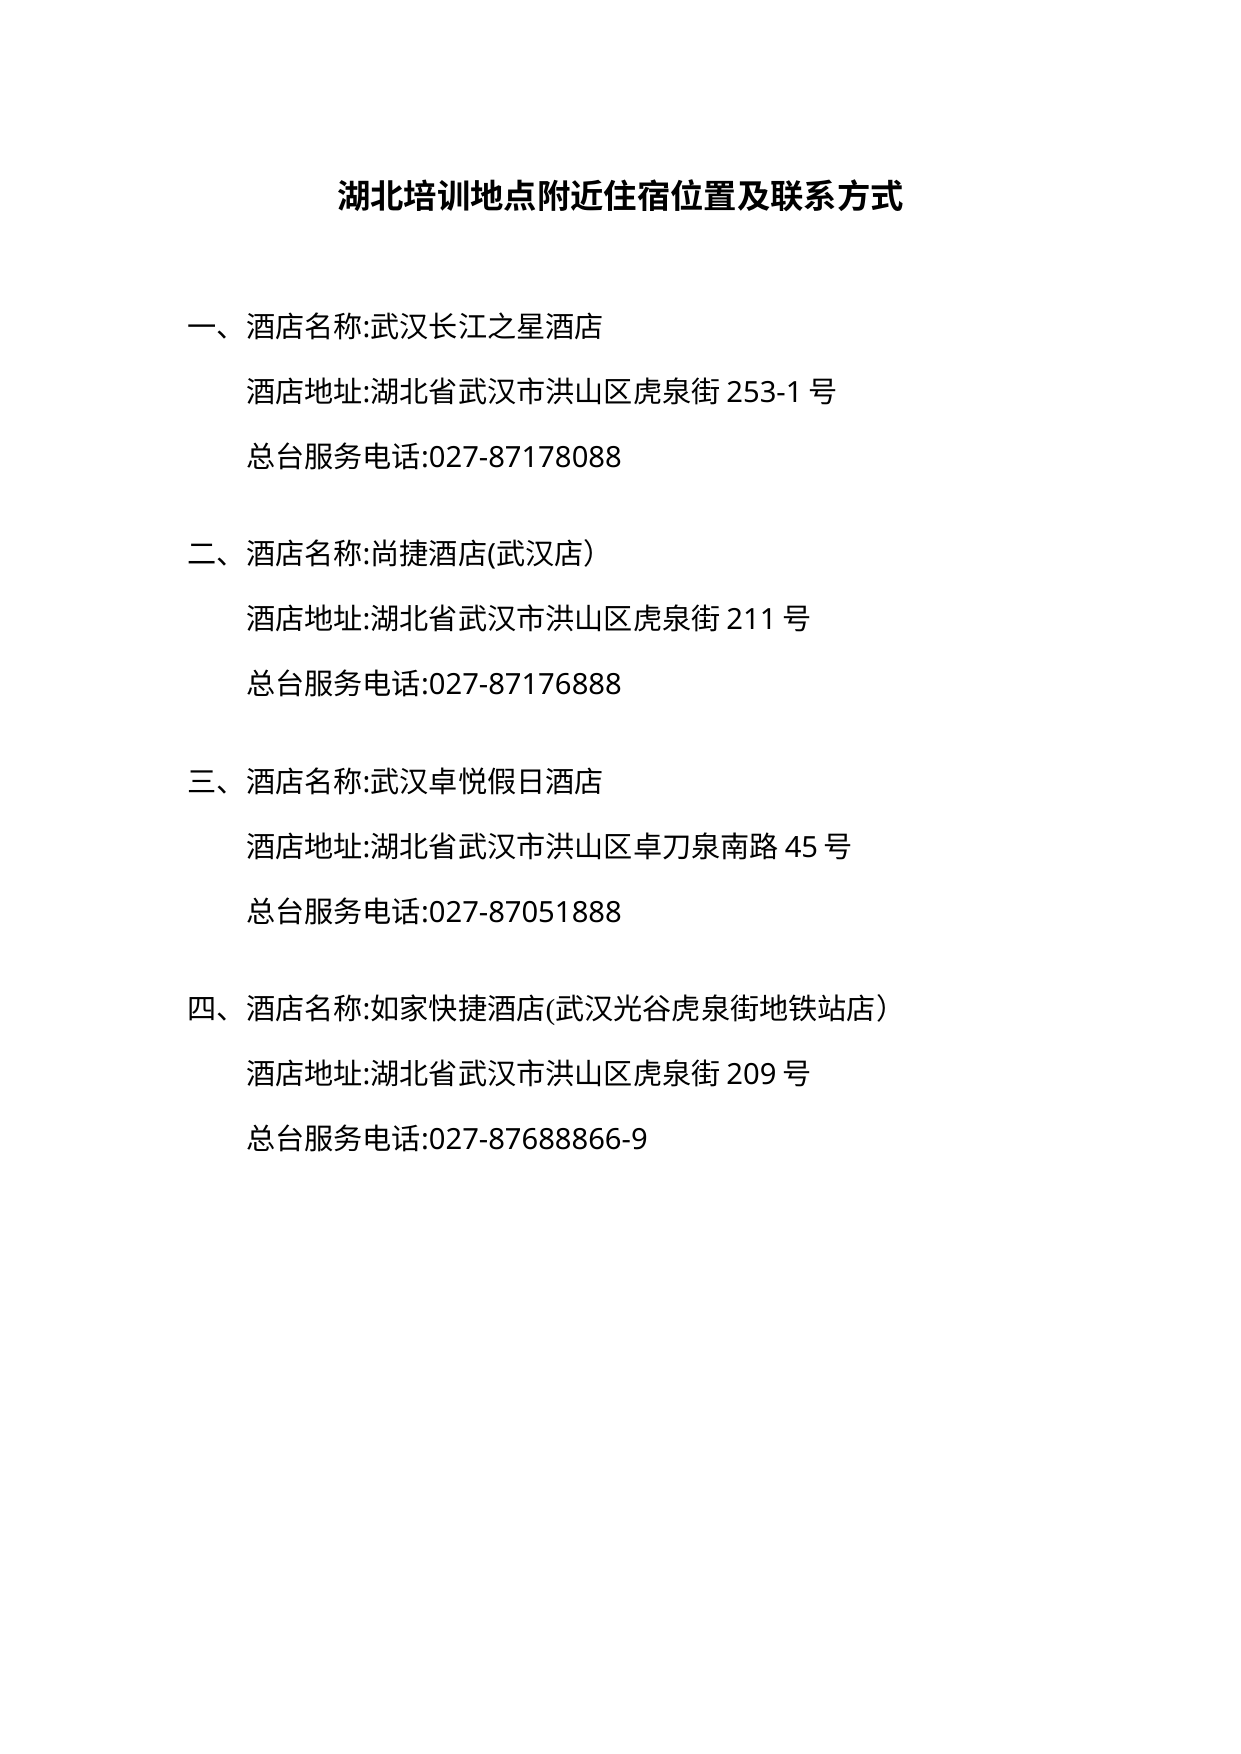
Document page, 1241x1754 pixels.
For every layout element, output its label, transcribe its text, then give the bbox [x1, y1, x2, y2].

text 总台服务电话:027-87176888 [187, 649, 1053, 714]
text 三、酒店名称:武汉卓悦假日酒店 [187, 747, 1053, 812]
text 湖北培训地点附近住宿位置及联系方式 [187, 162, 1053, 227]
text 一、酒店名称:武汉长江之星酒店 [187, 292, 1053, 357]
text 酒店地址:湖北省武汉市洪山区虎泉街253-1号 [187, 357, 1053, 422]
text 四、酒店名称:如家快捷酒店(武汉光谷虎泉街地铁站店） [187, 974, 1053, 1039]
text 总台服务电话:027-87051888 [187, 877, 1053, 942]
text 总台服务电话:027-87178088 [187, 422, 1053, 487]
text 酒店地址:湖北省武汉市洪山区卓刀泉南路45号 [187, 812, 1053, 877]
text 总台服务电话:027-87688866-9 [187, 1104, 1053, 1169]
text 酒店地址:湖北省武汉市洪山区虎泉街211号 [187, 584, 1053, 649]
text 二、酒店名称:尚捷酒店(武汉店） [187, 519, 1053, 584]
text 酒店地址:湖北省武汉市洪山区虎泉街209号 [187, 1039, 1053, 1104]
